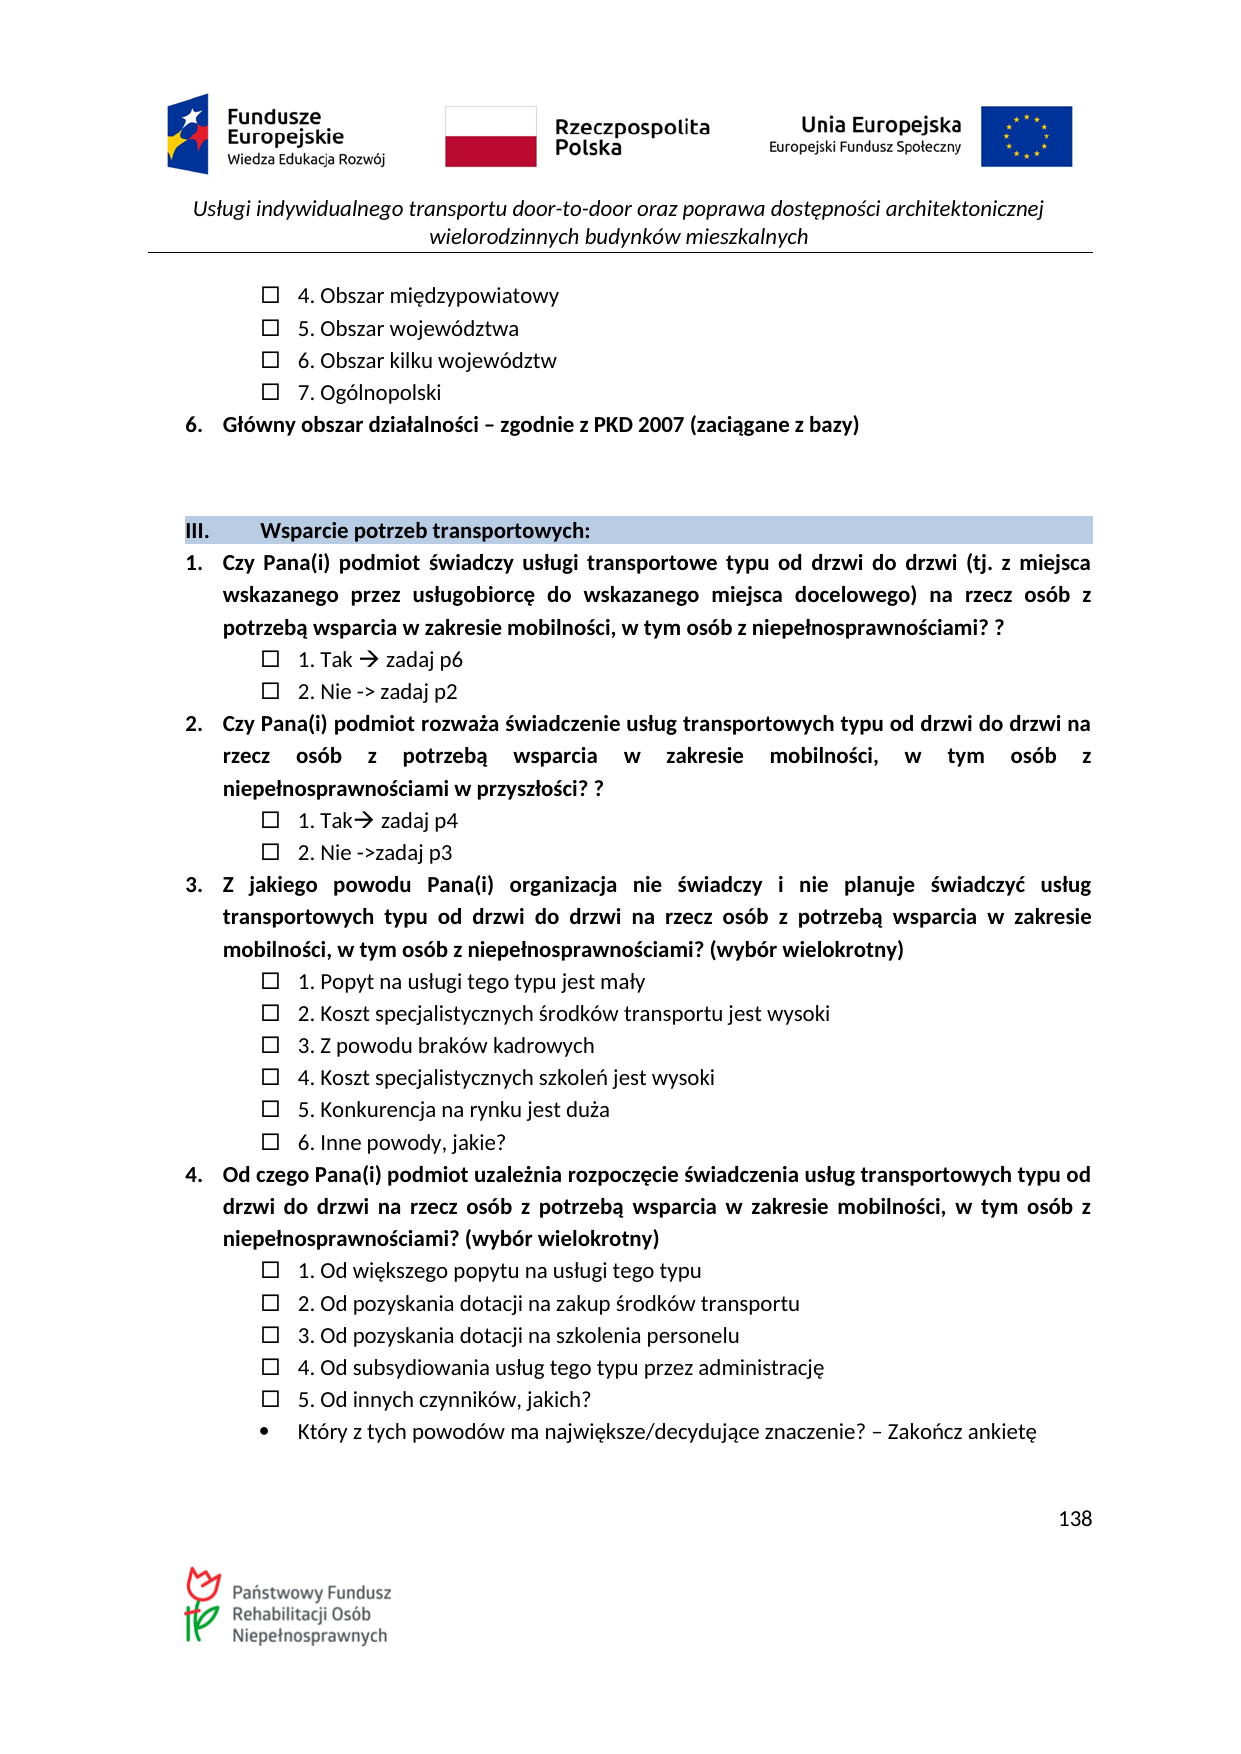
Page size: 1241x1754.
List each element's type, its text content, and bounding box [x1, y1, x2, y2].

list 5. Konkurencja na rynku jest duża [260, 1096, 1093, 1124]
list 2. Od pozyskania dotacji na zakup środków transportu [260, 1289, 1093, 1317]
list 6. Obszar kilku województw [260, 346, 1093, 374]
list Czy Pana(i) podmiot rozważa świadczenie usług transportowych typu od drzwi do drzwi na rzecz osób z potrzebą wsparcia w zakresie mobilności, w tym osób z niepełnosprawnościami w przyszłości? ? [185, 709, 1093, 802]
list 1. Tak zadaj p6 [260, 645, 1093, 673]
list 5. Obszar województwa [260, 314, 1093, 342]
list Który z tych powodów ma największe/decydujące znaczenie? – Zakończ ankietę [260, 1417, 1093, 1446]
list 6. Inne powody, jakie? [260, 1128, 1093, 1156]
list 2. Nie ->zadaj p3 [260, 838, 1093, 866]
picture [147, 1532, 428, 1681]
list 4. Obszar międzypowiatowy [260, 281, 1093, 309]
picture [147, 73, 1092, 194]
list Od czego Pana(i) podmiot uzależnia rozpoczęcie świadczenia usług transportowych typu od drzwi do drzwi na rzecz osób z potrzebą wsparcia w zakresie mobilności, w tym osób z niepełnosprawnościami? (wybór wielokrotny) [185, 1160, 1093, 1252]
list 2. Koszt specjalistycznych środków transportu jest wysoki [260, 999, 1093, 1027]
list 5. Od innych czynników, jakich? [260, 1385, 1093, 1413]
list 1. Tak zadaj p4 [260, 806, 1093, 834]
list Wsparcie potrzeb transportowych: [185, 516, 1093, 544]
list Czy Pana(i) podmiot świadczy usługi transportowe typu od drzwi do drzwi (tj. z miejsca wskazanego przez usługobiorcę do wskazanego miejsca docelowego) na rzecz osób z potrzebą wsparcia w zakresie mobilności, w tym osób z niepełnosprawnościami? ? [185, 548, 1093, 641]
list 2. Nie -> zadaj p2 [260, 677, 1093, 705]
list Z jakiego powodu Pana(i) organizacja nie świadczy i nie planuje świadczyć usług transportowych typu od drzwi do drzwi na rzecz osób z potrzebą wsparcia w zakresie mobilności, w tym osób z niepełnosprawnościami? (wybór wielokrotny) [185, 870, 1093, 963]
list 1. Popyt na usługi tego typu jest mały [260, 967, 1093, 995]
list 7. Ogólnopolski [260, 378, 1093, 406]
list 4. Od subsydiowania usług tego typu przez administrację [260, 1353, 1093, 1381]
list 3. Z powodu braków kadrowych [260, 1031, 1093, 1059]
list Główny obszar działalności – zgodnie z PKD 2007 (zaciągane z bazy) [185, 410, 1093, 438]
list 1. Od większego popytu na usługi tego typu [260, 1257, 1093, 1284]
list 3. Od pozyskania dotacji na szkolenia personelu [260, 1321, 1093, 1349]
list 4. Koszt specjalistycznych szkoleń jest wysoki [260, 1063, 1093, 1091]
